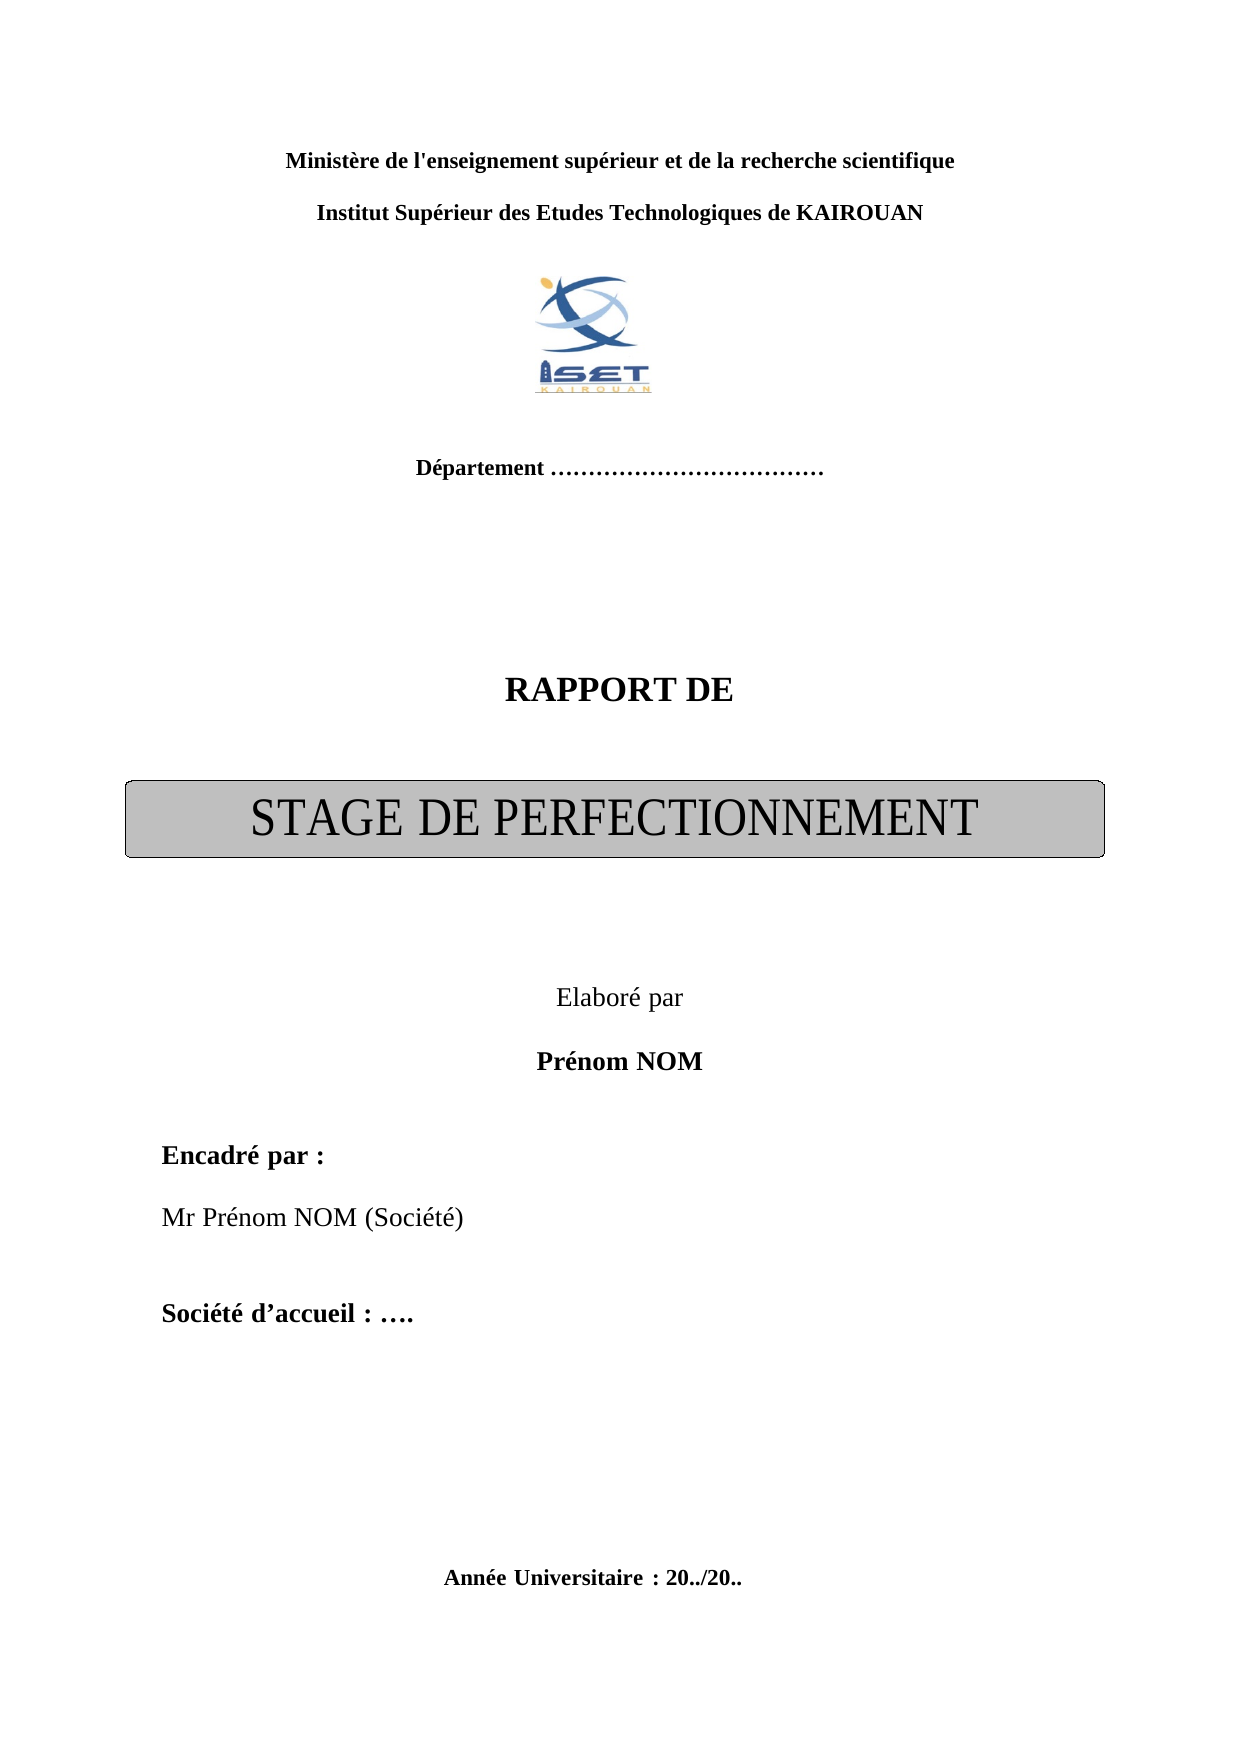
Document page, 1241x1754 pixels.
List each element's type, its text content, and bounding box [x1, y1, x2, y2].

text Institut Supérieur des Etudes Technologiques de KAIROUAN [148, 199, 1093, 225]
text Prénom NOM [518, 1045, 721, 1076]
text Encadré par : [161, 1139, 1093, 1170]
text Mr Prénom NOM (Société) [161, 1202, 1093, 1233]
text Société d’accueil : …. [161, 1297, 1093, 1328]
text Elaboré par [537, 981, 702, 1012]
text Ministère de l'enseignement supérieur et de la recherche scientifique [148, 148, 1093, 174]
text Année Universitaire : 20../20.. [444, 1564, 1093, 1591]
text RAPPORT DE [486, 669, 752, 709]
text Département ……………………………… [148, 454, 1093, 480]
picture [535, 276, 652, 393]
